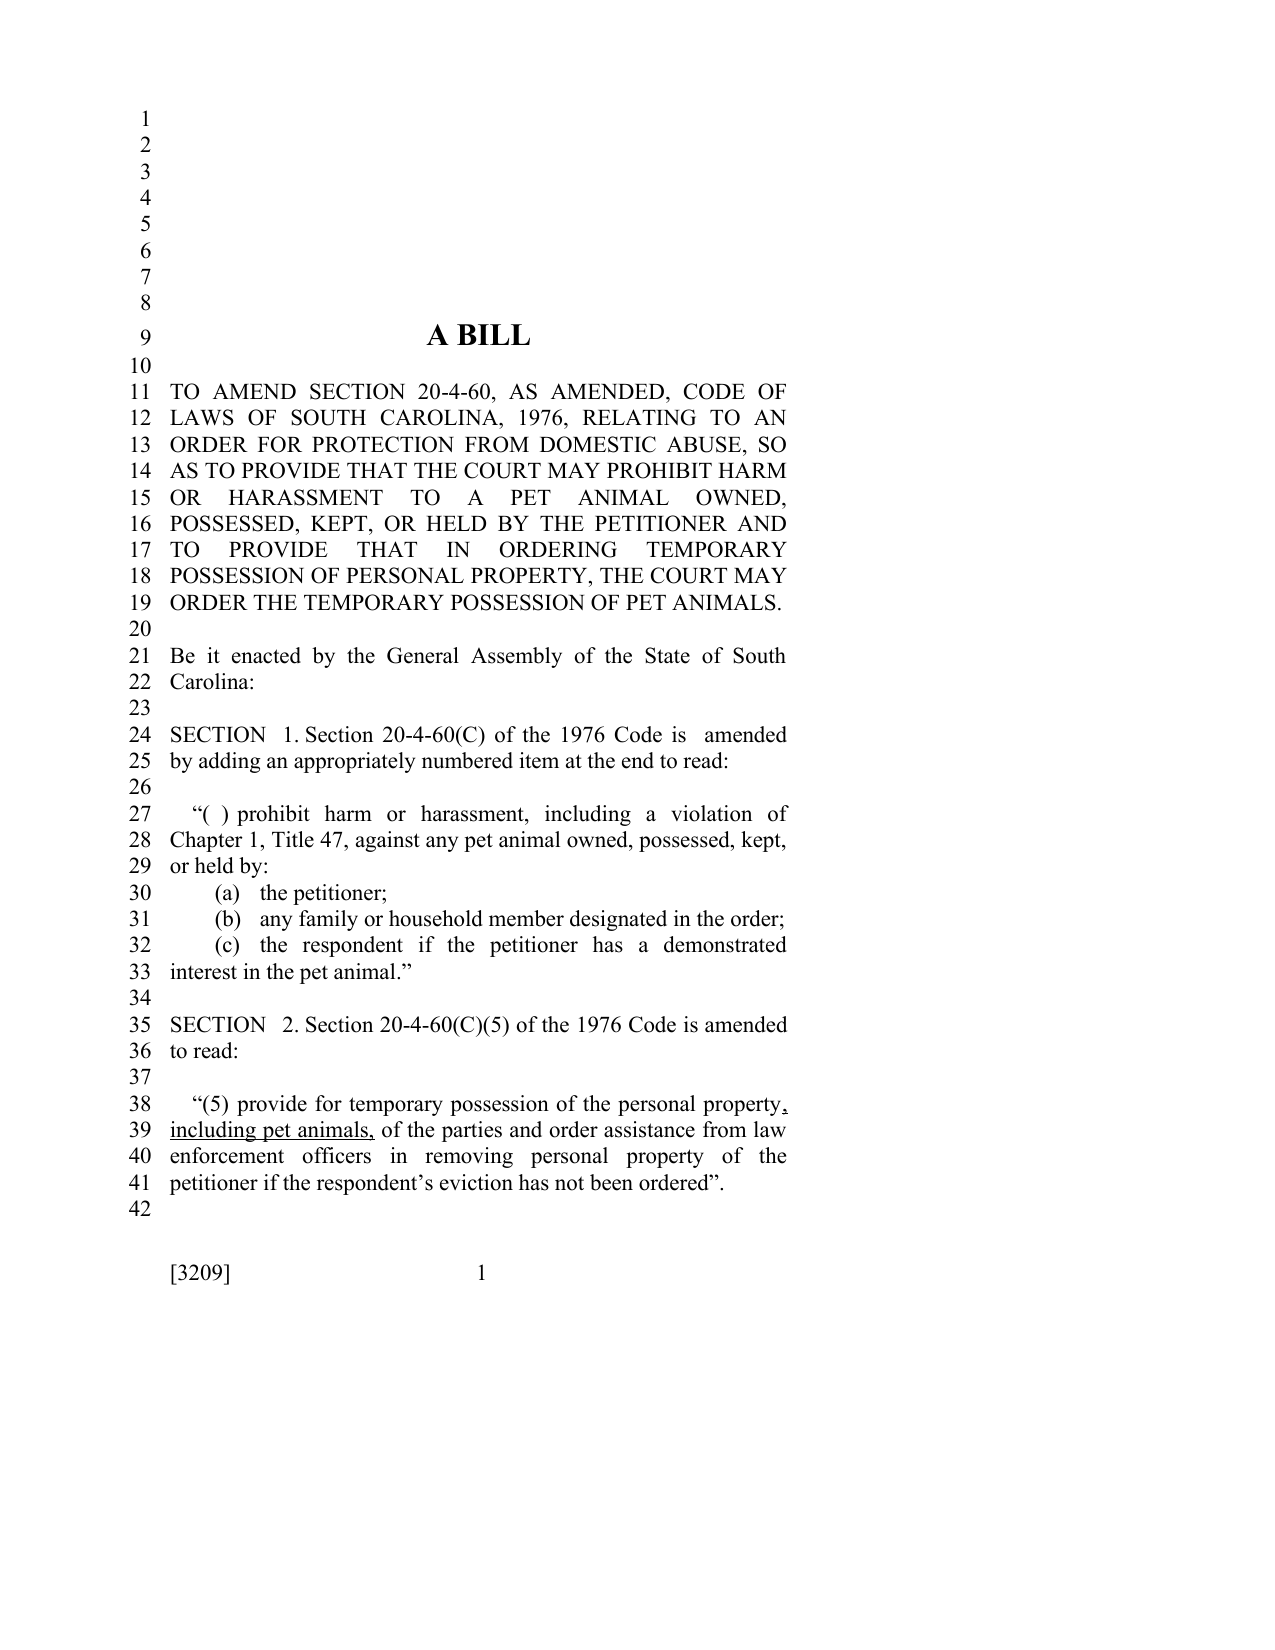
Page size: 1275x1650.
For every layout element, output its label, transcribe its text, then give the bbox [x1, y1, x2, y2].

text A BILL [169, 316, 787, 352]
text SECTION 1. Section 20-4-60(C) of the 1976 Code is amended by adding an appropriately numbered item at the end to read: [169, 721, 787, 773]
text SECTION 2. Section 20-4-60(C)(5) of the 1976 Code is amended to read: [169, 1011, 787, 1063]
text (b) any family or household member designated in the order; [169, 905, 787, 932]
text (c) the respondent if the petitioner has a demonstrated interest in the pet animal.” [169, 932, 787, 984]
text TO AMEND SECTION 20-4-60, AS AMENDED, CODE OF LAWS OF SOUTH CAROLINA, 1976, RELATING TO AN ORDER FOR PROTECTION FROM DOMESTIC ABUSE, SO AS TO PROVIDE THAT THE COURT MAY PROHIBIT HARM OR HARASSMENT TO A PET ANIMAL OWNED, POSSESSED, KEPT, OR HELD BY THE PETITIONER AND TO PROVIDE THAT IN ORDERING TEMPORARY POSSESSION OF PERSONAL PROPERTY, THE COURT MAY ORDER THE TEMPORARY POSSESSION OF PET ANIMALS. [169, 378, 787, 615]
text “(5) provide for temporary possession of the personal property, including pet animals, of the parties and order assistance from law enforcement officers in removing personal property of the petitioner if the respondent’s eviction has not been ordered”. [169, 1090, 787, 1195]
text “( ) prohibit harm or harassment, including a violation of Chapter 1, Title 47, against any pet animal owned, possessed, kept, or held by: [169, 800, 787, 879]
text Be it enacted by the General Assembly of the State of South Carolina: [169, 642, 787, 694]
text (a) the petitioner; [169, 879, 787, 905]
